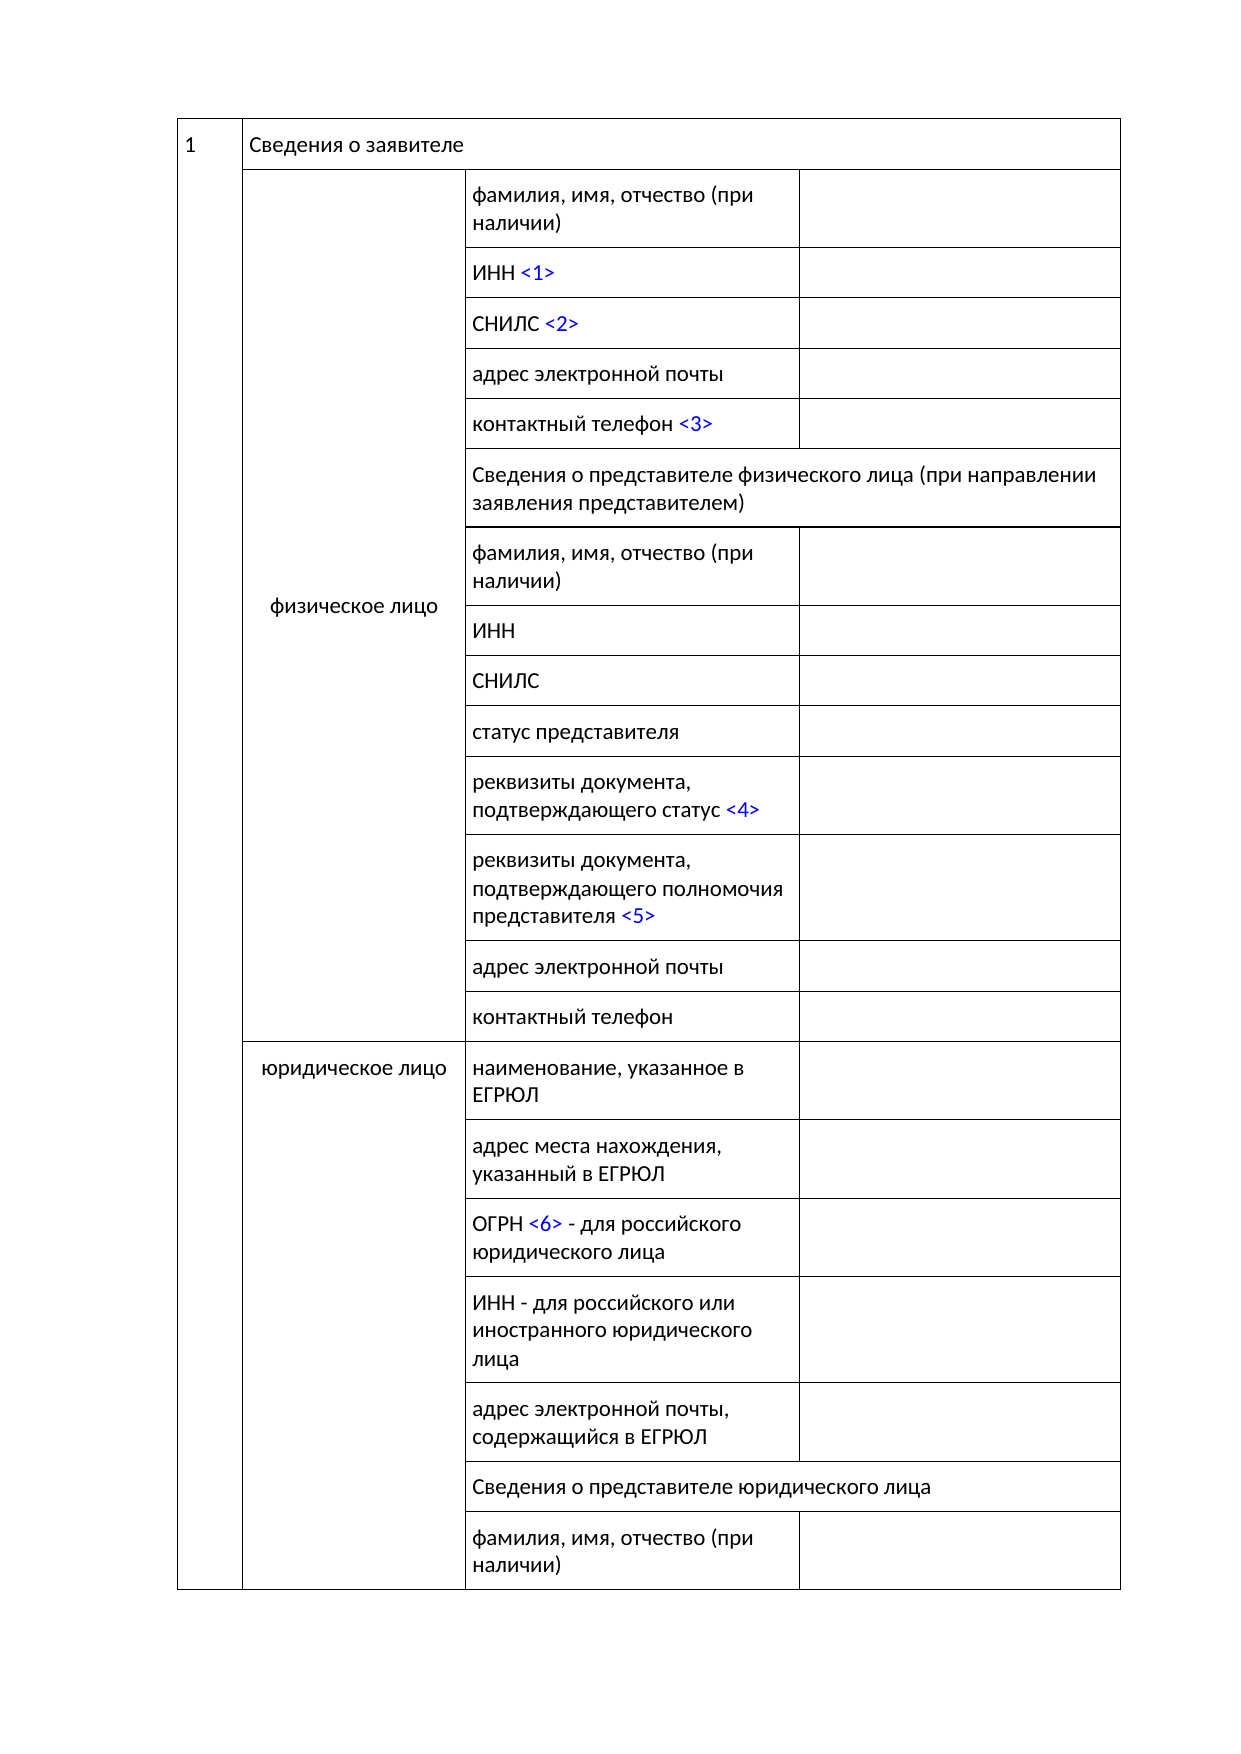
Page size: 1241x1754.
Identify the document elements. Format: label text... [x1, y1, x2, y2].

table_cell Сведения о заявителе [243, 119, 1120, 168]
table_cell [800, 1512, 1120, 1589]
table_cell ИНН [466, 606, 799, 655]
table_cell [800, 349, 1120, 398]
table_cell [800, 757, 1120, 834]
table_cell реквизиты документа, подтверждающего полномочия представителя <5> [466, 835, 799, 940]
table_cell [800, 992, 1120, 1041]
table_cell физическое лицо [243, 170, 465, 1041]
table_cell ИНН <1> [466, 248, 799, 297]
table_cell [800, 1199, 1120, 1276]
table_cell ОГРН <6> - для российского юридического лица [466, 1199, 799, 1276]
table_cell статус представителя [466, 706, 799, 756]
table_cell [800, 656, 1120, 705]
table_cell [178, 1041, 242, 1589]
table_cell [800, 170, 1120, 247]
table_cell адрес места нахождения, указанный в ЕГРЮЛ [466, 1120, 799, 1198]
table_cell наименование, указанное в ЕГРЮЛ [466, 1042, 799, 1119]
table_cell [800, 1277, 1120, 1382]
table_cell [800, 941, 1120, 991]
table_cell [800, 606, 1120, 655]
table_cell [800, 1042, 1120, 1119]
table_cell фамилия, имя, отчество (при наличии) [466, 528, 799, 605]
table_cell фамилия, имя, отчество (при наличии) [466, 1512, 799, 1589]
table_cell 1 [178, 119, 242, 1041]
table_cell юридическое лицо [243, 1042, 465, 1589]
table_cell [800, 248, 1120, 297]
table_cell СНИЛС [466, 656, 799, 705]
table_cell адрес электронной почты [466, 941, 799, 991]
table_cell [800, 298, 1120, 347]
table_cell Сведения о представителе юридического лица [466, 1462, 1120, 1511]
table_cell [800, 1383, 1120, 1461]
table_cell адрес электронной почты, содержащийся в ЕГРЮЛ [466, 1383, 799, 1461]
table_cell [800, 399, 1120, 448]
table_cell [800, 1120, 1120, 1198]
table_cell контактный телефон [466, 992, 799, 1041]
table_cell реквизиты документа, подтверждающего статус <4> [466, 757, 799, 834]
table_cell СНИЛС <2> [466, 298, 799, 347]
table_cell ИНН - для российского или иностранного юридического лица [466, 1277, 799, 1382]
table_cell Сведения о представителе физического лица (при направлении заявления представителем) [466, 449, 1120, 526]
table_cell контактный телефон <3> [466, 399, 799, 448]
table_cell [800, 706, 1120, 756]
table_cell адрес электронной почты [466, 349, 799, 398]
table_cell фамилия, имя, отчество (при наличии) [466, 170, 799, 247]
table_cell [800, 835, 1120, 940]
table_cell [800, 528, 1120, 605]
